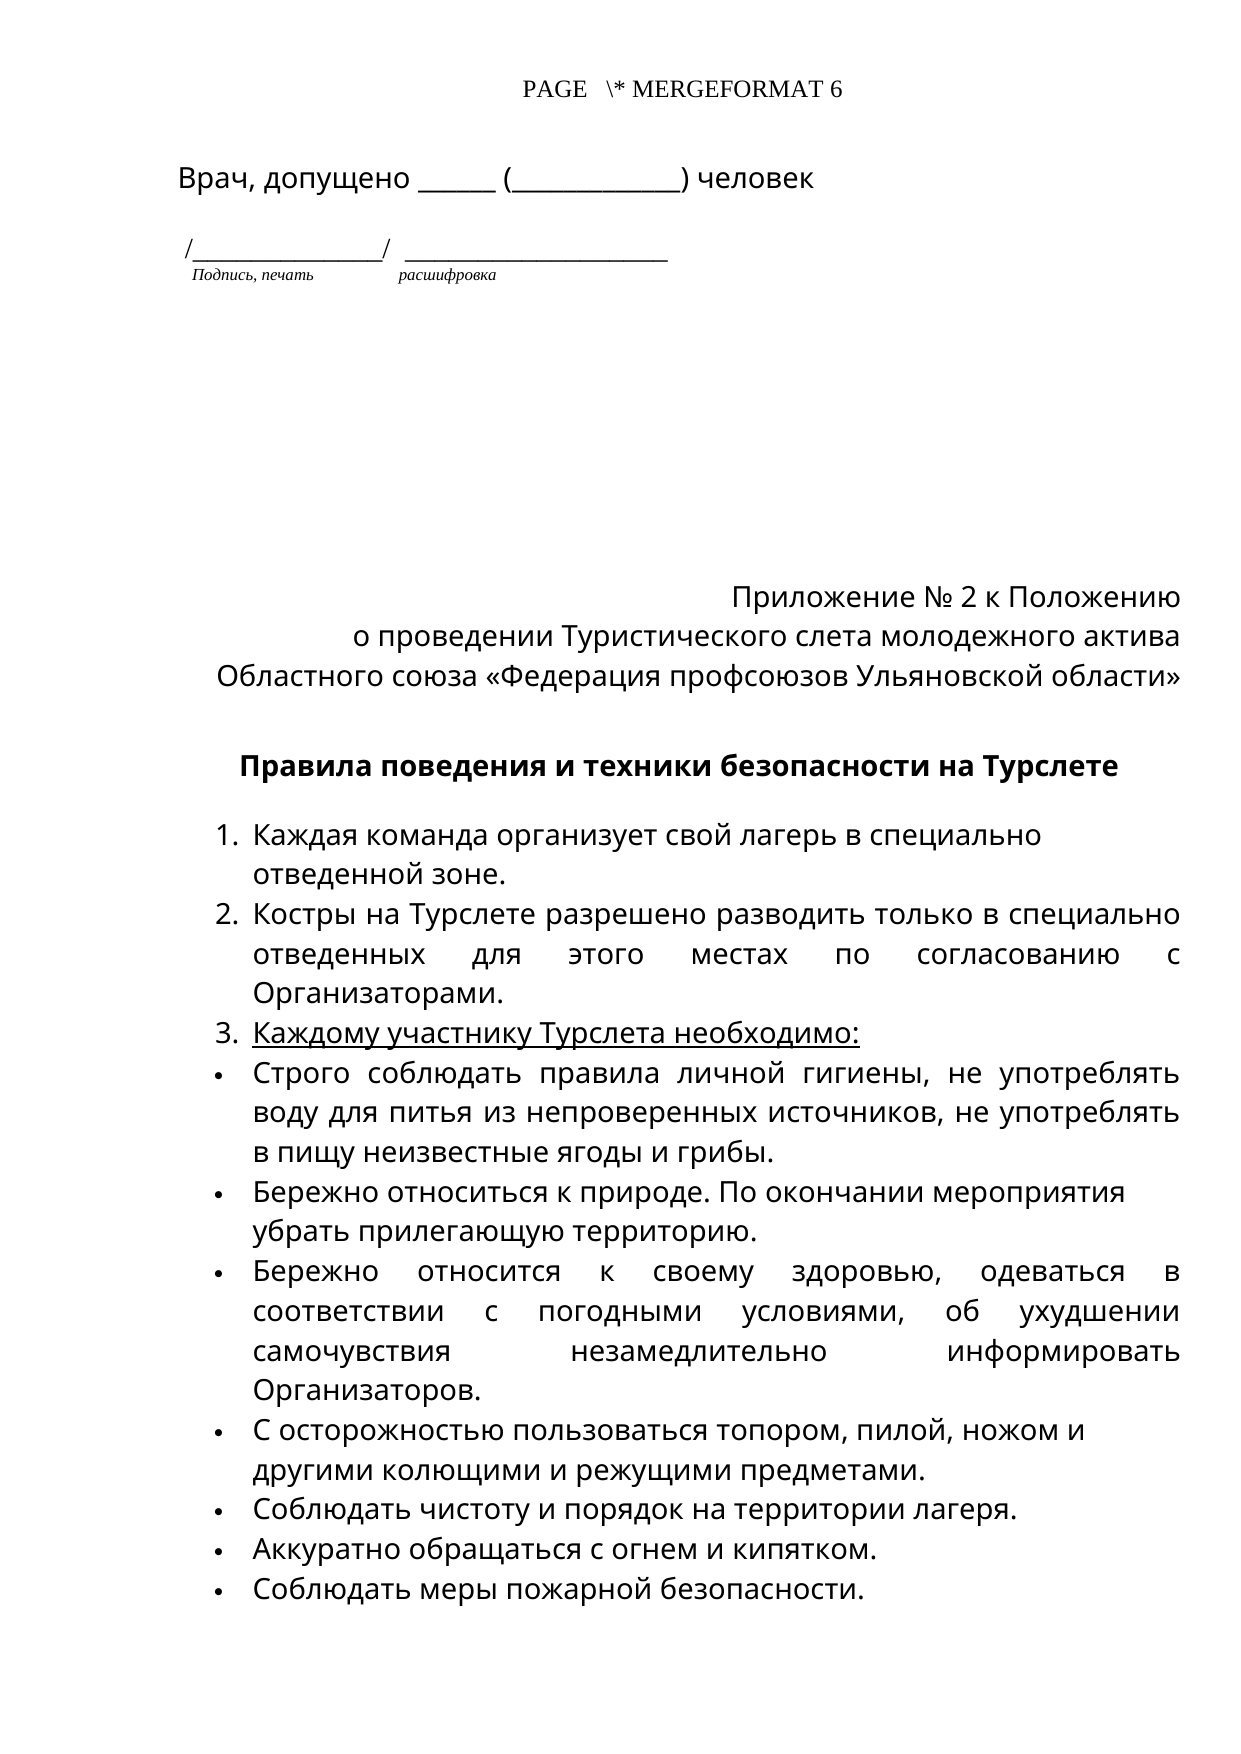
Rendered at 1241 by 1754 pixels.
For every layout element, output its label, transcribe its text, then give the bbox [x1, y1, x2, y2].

text Приложение № 2 к Положению [162, 576, 1181, 616]
text /_____________/ __________________ [177, 231, 1181, 264]
list Бережно относиться к природе. По окончании мероприятия убрать прилегающую территорию. [215, 1229, 1181, 1309]
list С осторожностью пользоваться топором, пилой, ножом и другими колющими и режущими предметами. [215, 1526, 1181, 1605]
text Подпись, печать расшифровка [177, 264, 1181, 298]
text Областного союза «Федерация профсоюзов Ульяновской области» [162, 655, 1181, 695]
list Каждому участнику Турслета необходимо: [215, 1071, 1181, 1110]
text о проведении Туристического слета молодежного актива [162, 616, 1181, 655]
text Врач, допущено ______ (_____________) человек [177, 158, 1181, 197]
list Бережно относится к своему здоровью, одеваться в соответствии с погодными условиями, об ухудшении самочувствия незамедлительно информировать Организаторов. [215, 1338, 1181, 1497]
list Костры на Турслете разрешено разводить только в специально отведенных для этого местах по согласованию с Организаторами. [215, 922, 1181, 1041]
list Строго соблюдать правила личной гигиены, не употреблять воду для питья из непроверенных источников, не употреблять в пищу неизвестные ягоды и грибы. [215, 1110, 1181, 1229]
subtitle Правила поведения и техники безопасности на Турслете [177, 745, 1181, 785]
list Каждая команда организует свой лагерь в специально отведенной зоне. [215, 814, 1181, 893]
